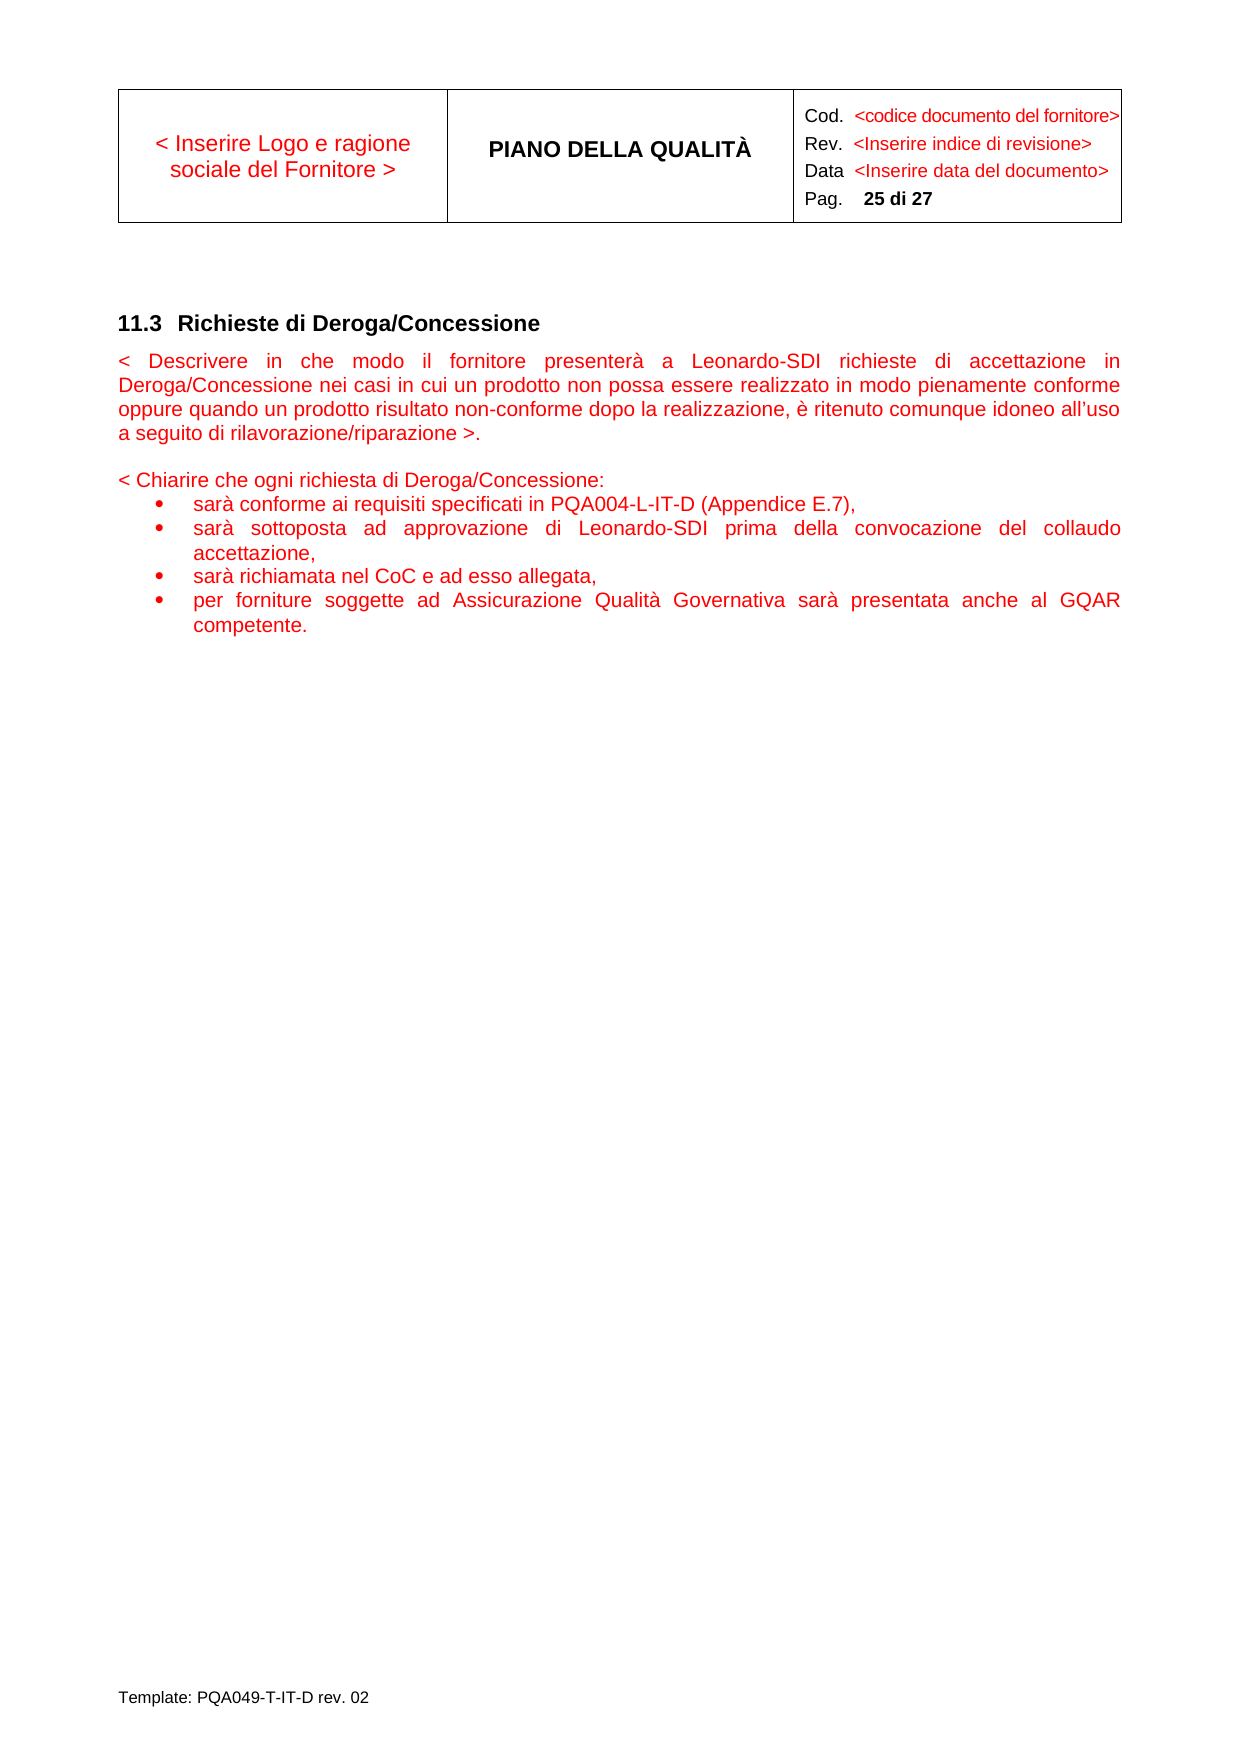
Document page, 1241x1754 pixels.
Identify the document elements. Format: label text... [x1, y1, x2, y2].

text < Chiarire che ogni richiesta di Deroga/Concessione: [118, 468, 1122, 492]
subtitle Richieste di Deroga/Concessione [117, 309, 1122, 336]
list per forniture soggette ad Assicurazione Qualità Governativa sarà presentata anche al GQAR competente. [156, 588, 1122, 636]
list sarà conforme ai requisiti specificati in PQA004-L-IT-D (Appendice E.7), [156, 492, 1122, 516]
list sarà richiamata nel CoC e ad esso allegata, [156, 564, 1122, 588]
text < Descrivere in che modo il fornitore presenterà a Leonardo-SDI richieste di accettazione in Deroga/Concessione nei casi in cui un prodotto non possa essere realizzato in modo pienamente conforme oppure quando un prodotto risultato non-conforme dopo la realizzazione, è ritenuto comunque idoneo all’uso a seguito di rilavorazione/riparazione >. [118, 348, 1122, 444]
list sarà sottoposta ad approvazione di Leonardo-SDI prima della convocazione del collaudo accettazione, [156, 516, 1122, 564]
